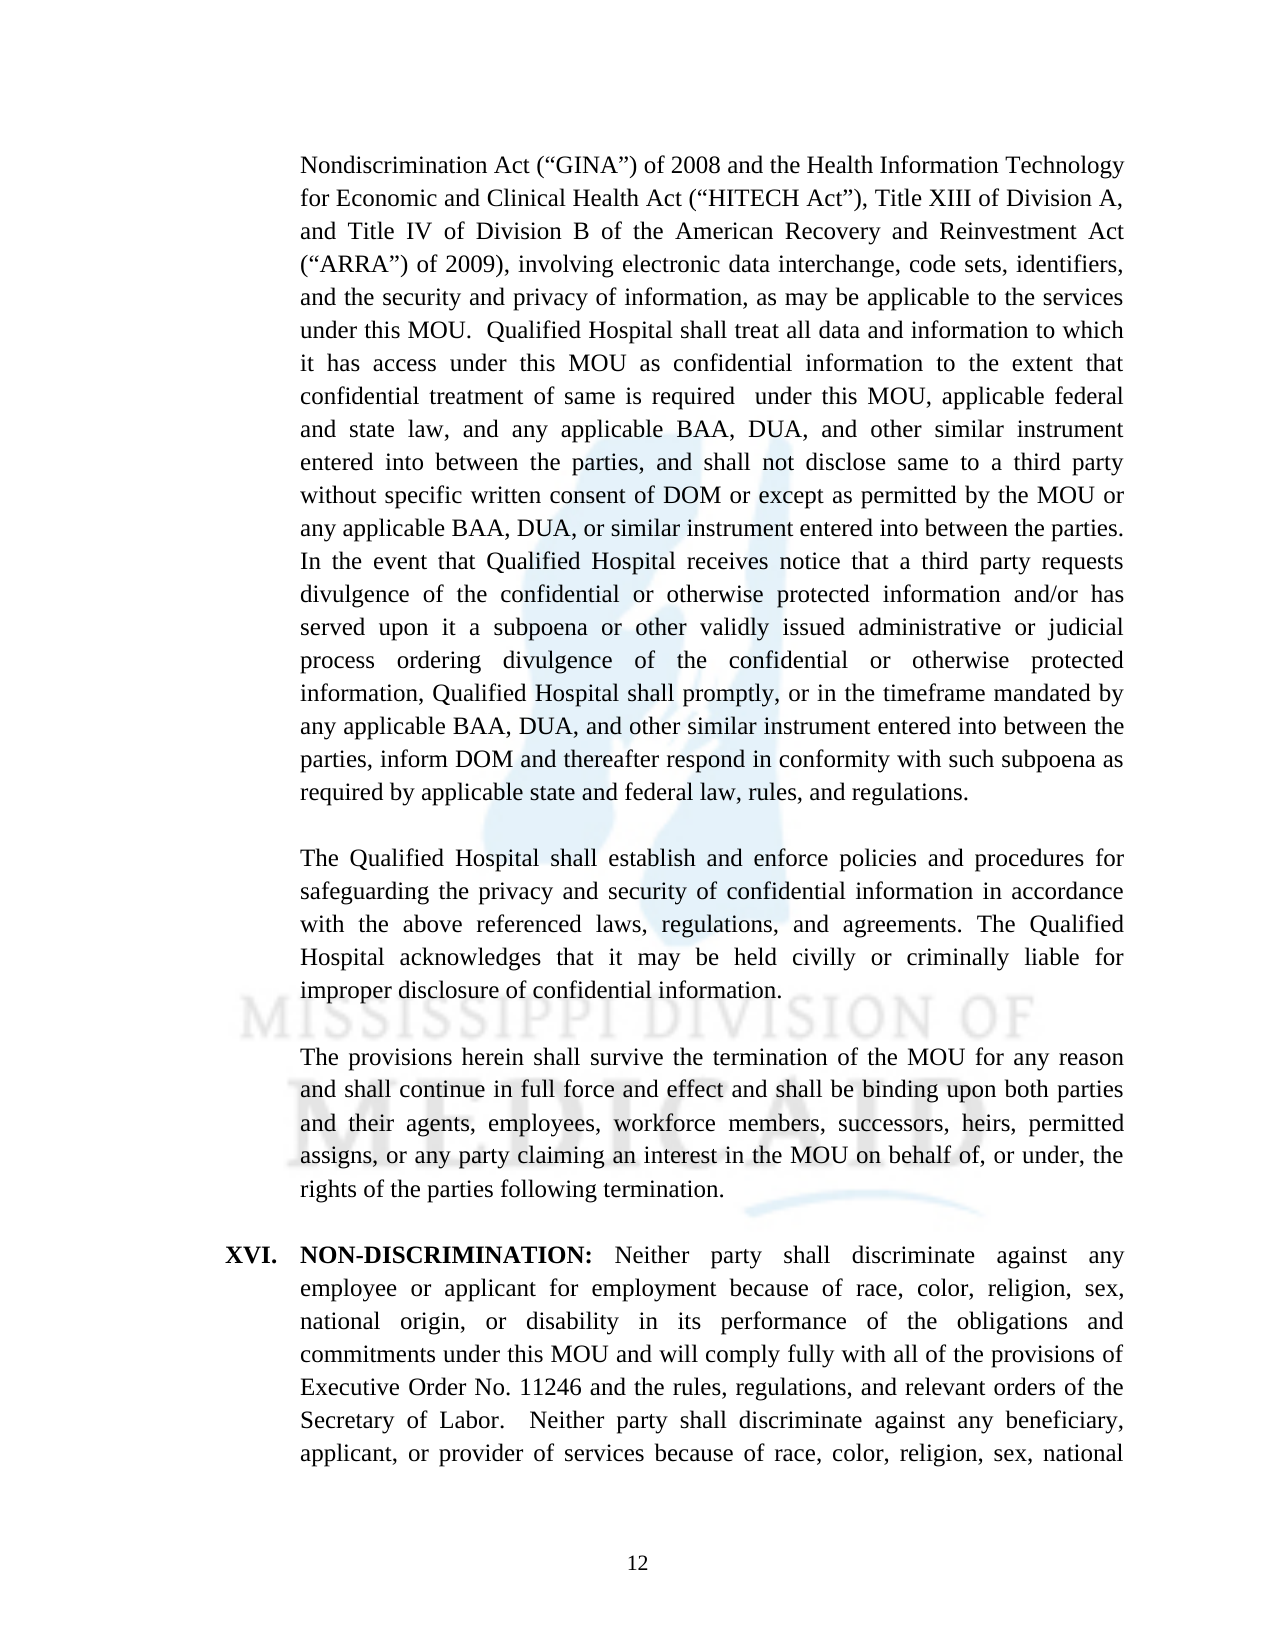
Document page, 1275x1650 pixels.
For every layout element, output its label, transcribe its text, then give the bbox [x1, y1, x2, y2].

picture [150, 337, 1126, 1313]
list The Qualified Hospital shall establish and enforce policies and procedures for safeguarding the privacy and security of confidential information in accordance with the above referenced laws, regulations, and agreements. The Qualified Hospital acknowledges that it may be held civilly or criminally liable for improper disclosure of confidential information. [300, 843, 1125, 1004]
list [300, 150, 1125, 806]
list The provisions herein shall survive the termination of the MOU for any reason and shall continue in full force and effect and shall be binding upon both parties and their agents, employees, workforce members, successors, heirs, permitted assigns, or any party claiming an interest in the MOU on behalf of, or under, the rights of the parties following termination. [300, 1042, 1125, 1202]
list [225, 1240, 1125, 1467]
